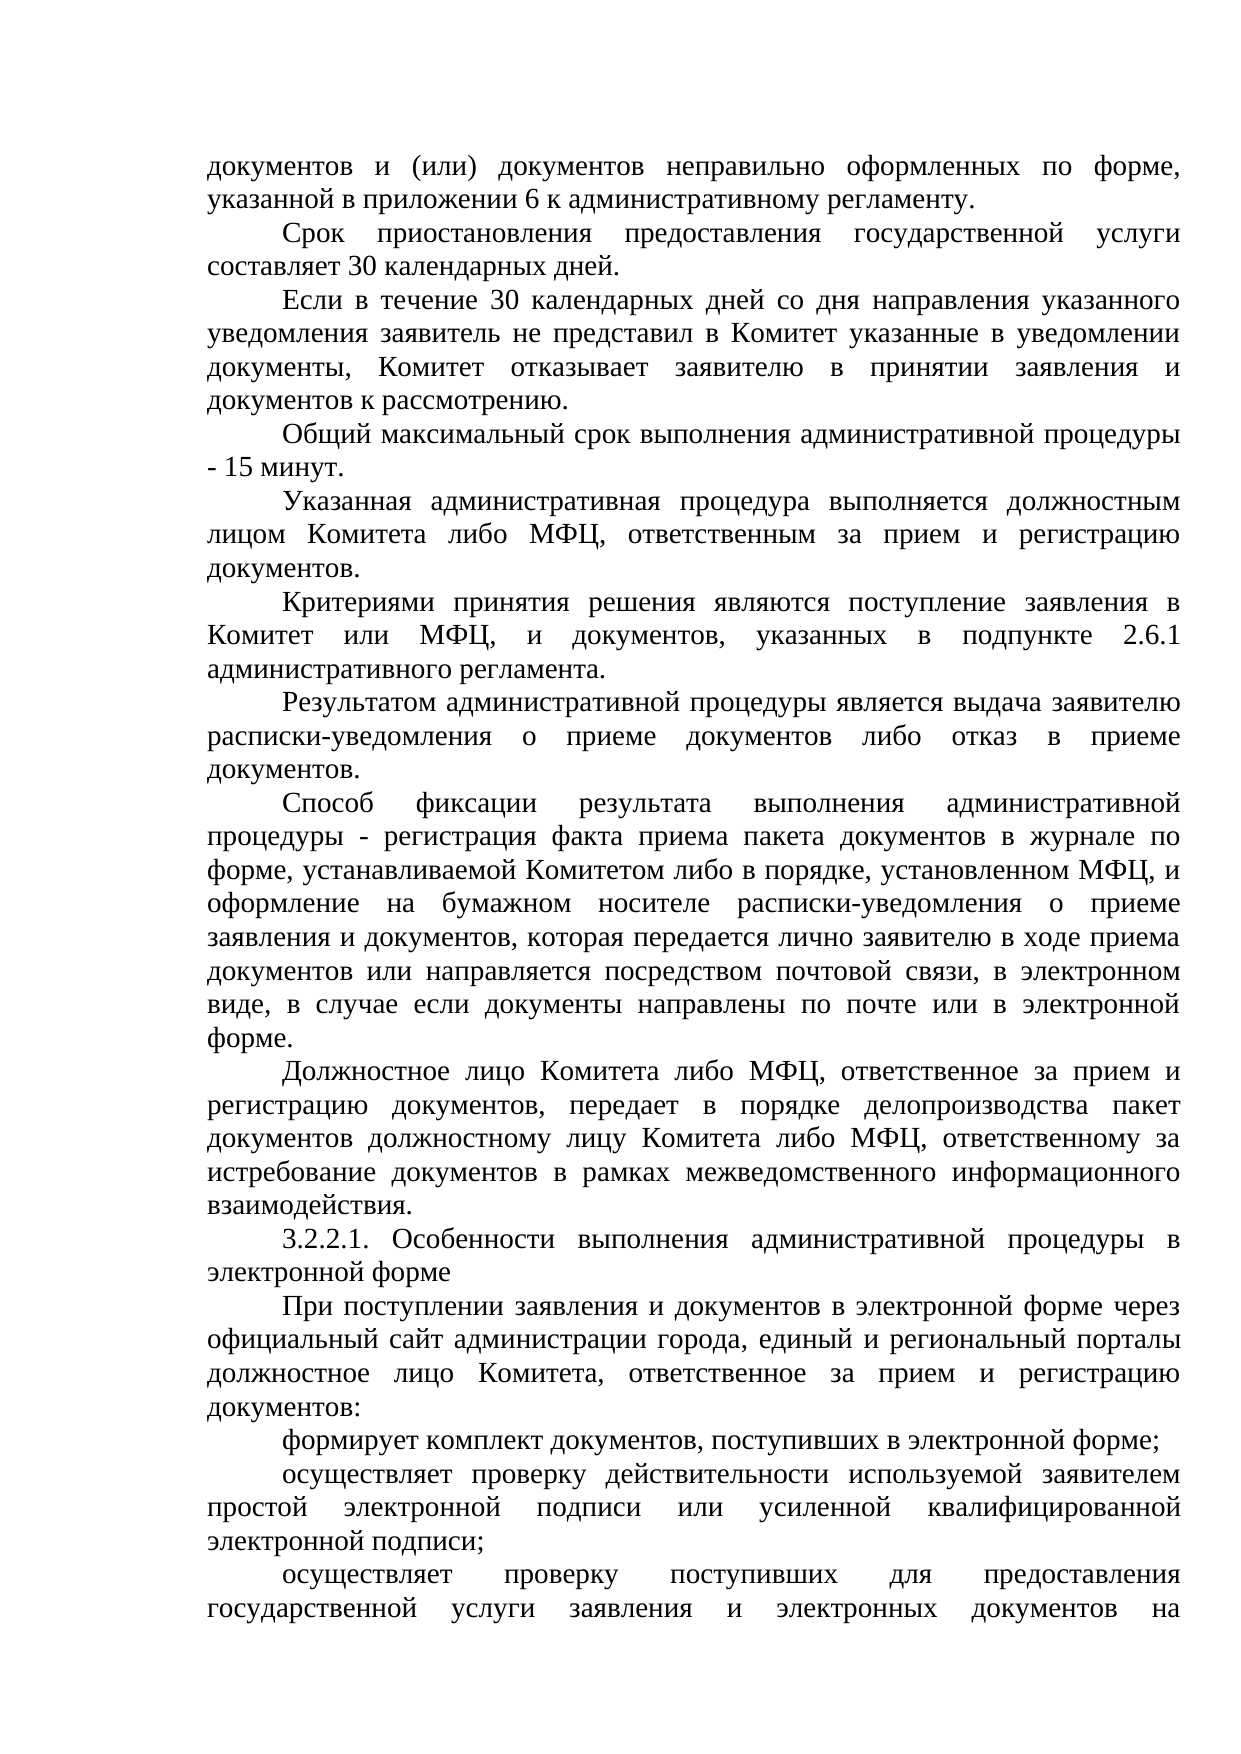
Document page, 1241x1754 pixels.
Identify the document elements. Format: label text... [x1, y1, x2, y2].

text Указанная административная процедура выполняется должностным лицом Комитета либо МФЦ, ответственным за прием и регистрацию документов. [207, 483, 1181, 584]
text 3.2.2.1. Особенности выполнения административной процедуры в электронной форме [207, 1221, 1181, 1288]
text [207, 148, 1181, 215]
text Срок приостановления предоставления государственной услуги составляет 30 календарных дней. [207, 215, 1181, 282]
text осуществляет проверку действительности используемой заявителем простой электронной подписи или усиленной квалифицированной электронной подписи; [207, 1456, 1181, 1556]
text формирует комплект документов, поступивших в электронной форме; [207, 1422, 1181, 1456]
text Должностное лицо Комитета либо МФЦ, ответственное за прием и регистрацию документов, передает в порядке делопроизводства пакет документов должностному лицу Комитета либо МФЦ, ответственному за истребование документов в рамках межведомственного информационного взаимодействия. [207, 1053, 1181, 1221]
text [207, 1556, 1181, 1623]
text При поступлении заявления и документов в электронной форме через официальный сайт администрации города, единый и региональный порталы должностное лицо Комитета, ответственное за прием и регистрацию документов: [207, 1288, 1181, 1422]
text Результатом административной процедуры является выдача заявителю расписки-уведомления о приеме документов либо отказ в приеме документов. [207, 684, 1181, 785]
text Общий максимальный срок выполнения административной процедуры - 15 минут. [207, 416, 1181, 483]
text Критериями принятия решения являются поступление заявления в Комитет или МФЦ, и документов, указанных в подпункте 2.6.1 административного регламента. [207, 584, 1181, 684]
text Способ фиксации результата выполнения административной процедуры - регистрация факта приема пакета документов в журнале по форме, устанавливаемой Комитетом либо в порядке, установленном МФЦ, и оформление на бумажном носителе расписки-уведомления о приеме заявления и документов, которая передается лично заявителю в ходе приема документов или направляется посредством почтовой связи, в электронном виде, в случае если документы направлены по почте или в электронной форме. [207, 785, 1181, 1053]
text Если в течение 30 календарных дней со дня направления указанного уведомления заявитель не представил в Комитет указанные в уведомлении документы, Комитет отказывает заявителю в принятии заявления и документов к рассмотрению. [207, 282, 1181, 416]
